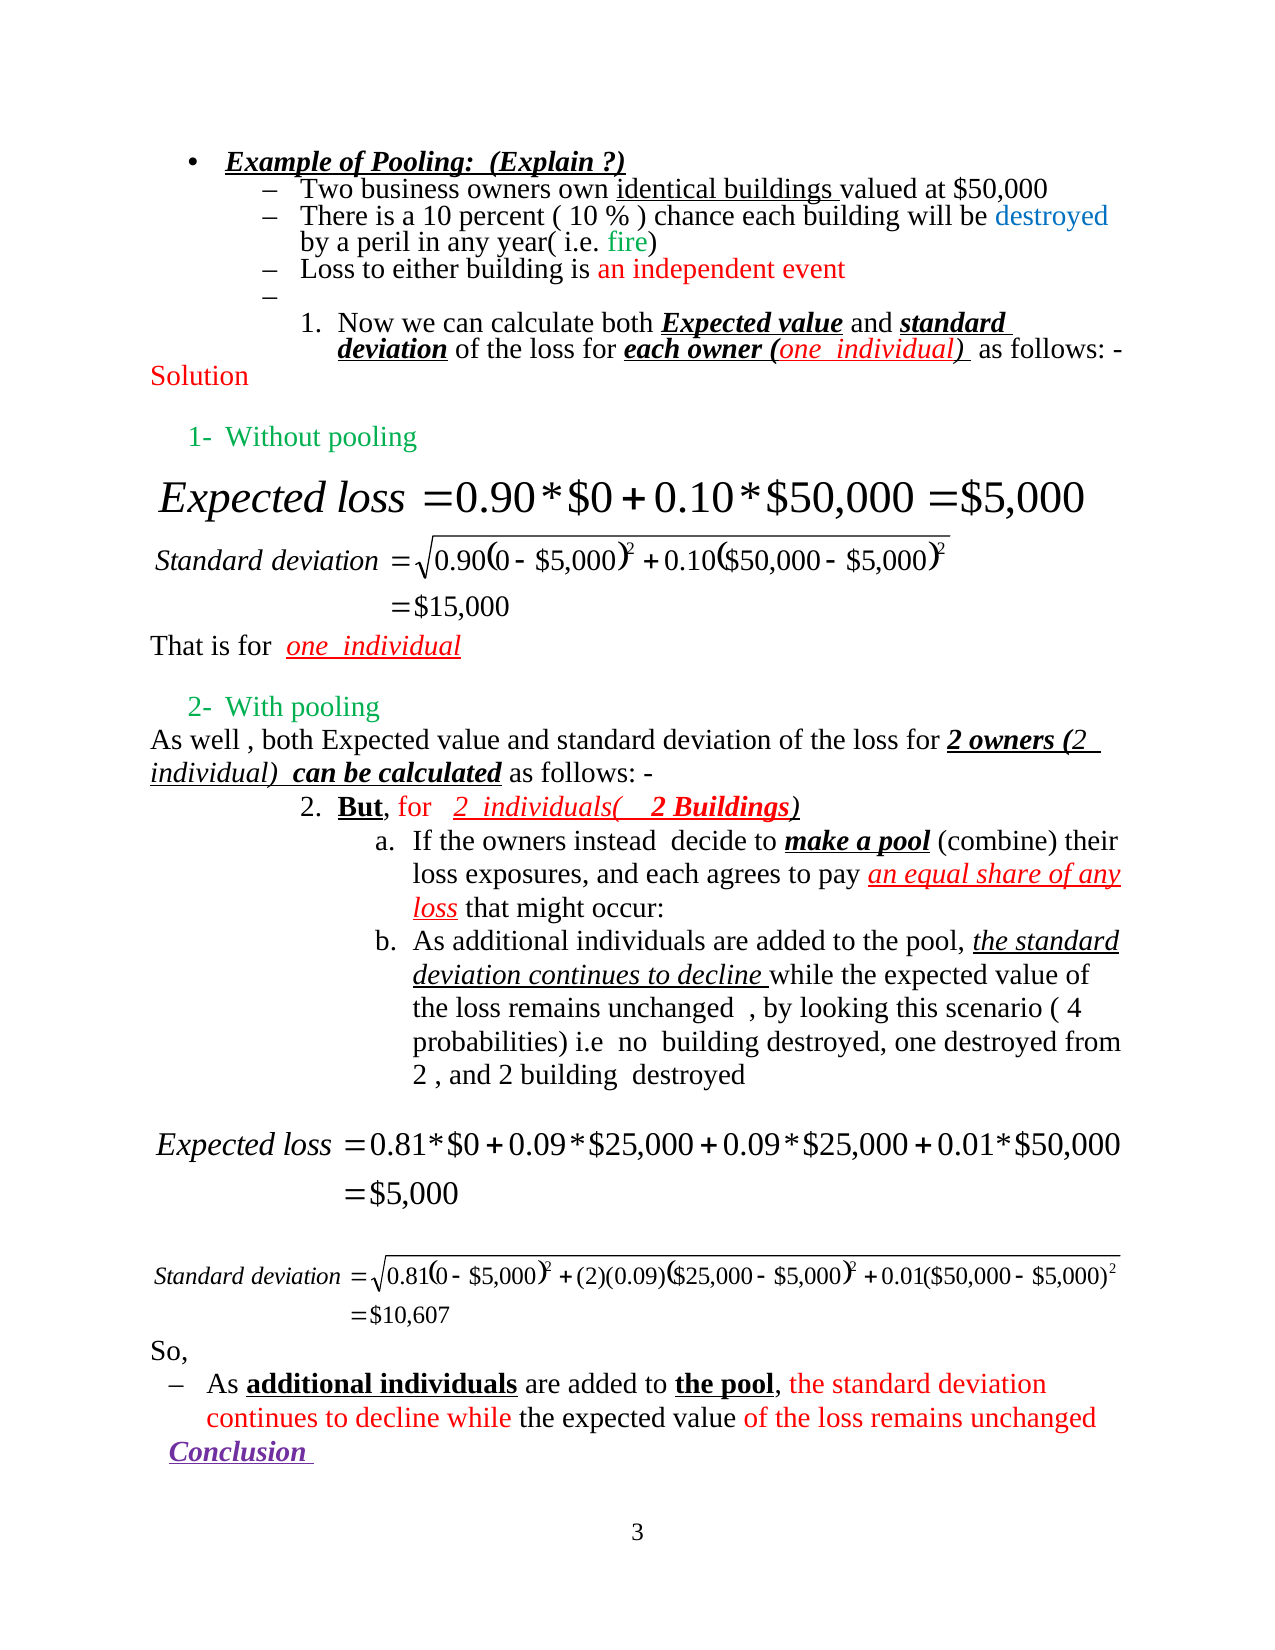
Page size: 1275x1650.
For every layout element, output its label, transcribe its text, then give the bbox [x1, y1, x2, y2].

list Without pooling [187, 425, 1125, 451]
list There is a 10 percent ( 10 % ) chance each building will be destroyed by a peril in any year( i.e. fire) [262, 203, 1125, 257]
text Solution [150, 364, 1125, 391]
list Now we can calculate both Expected value and standard deviation of the loss for each owner (one individual) as follows: - [300, 311, 1125, 364]
list Loss to either building is an independent event [262, 257, 1125, 284]
list But, for 2 individuals( 2 Buildings) [300, 789, 1125, 823]
text As well , both Expected value and standard deviation of the loss for 2 owners (2 individual) can be calculated as follows: - [150, 722, 1125, 789]
list If the owners instead decide to make a pool (combine) their loss exposures, and each agrees to pay an equal share of any loss that might occur: [375, 823, 1125, 923]
list With pooling [187, 695, 1125, 722]
list As additional individuals are added to the pool, the standard deviation continues to decline while the expected value of the loss remains unchanged [169, 1367, 1125, 1434]
list As additional individuals are added to the pool, the standard deviation continues to decline while the expected value of the loss remains unchanged , by looking this scenario ( 4 probabilities) i.e no building destroyed, one destroyed from 2 , and 2 building destroyed [375, 923, 1125, 1091]
text That is for one individual [150, 628, 1125, 662]
text So, [150, 1333, 1125, 1367]
list Two business owners own identical buildings valued at $50,000 [262, 177, 1125, 203]
list Example of Pooling: (Explain ?) [358, 150, 1125, 177]
list Example of Pooling: (Explain ?) [187, 150, 362, 177]
text Conclusion [169, 1434, 1125, 1467]
